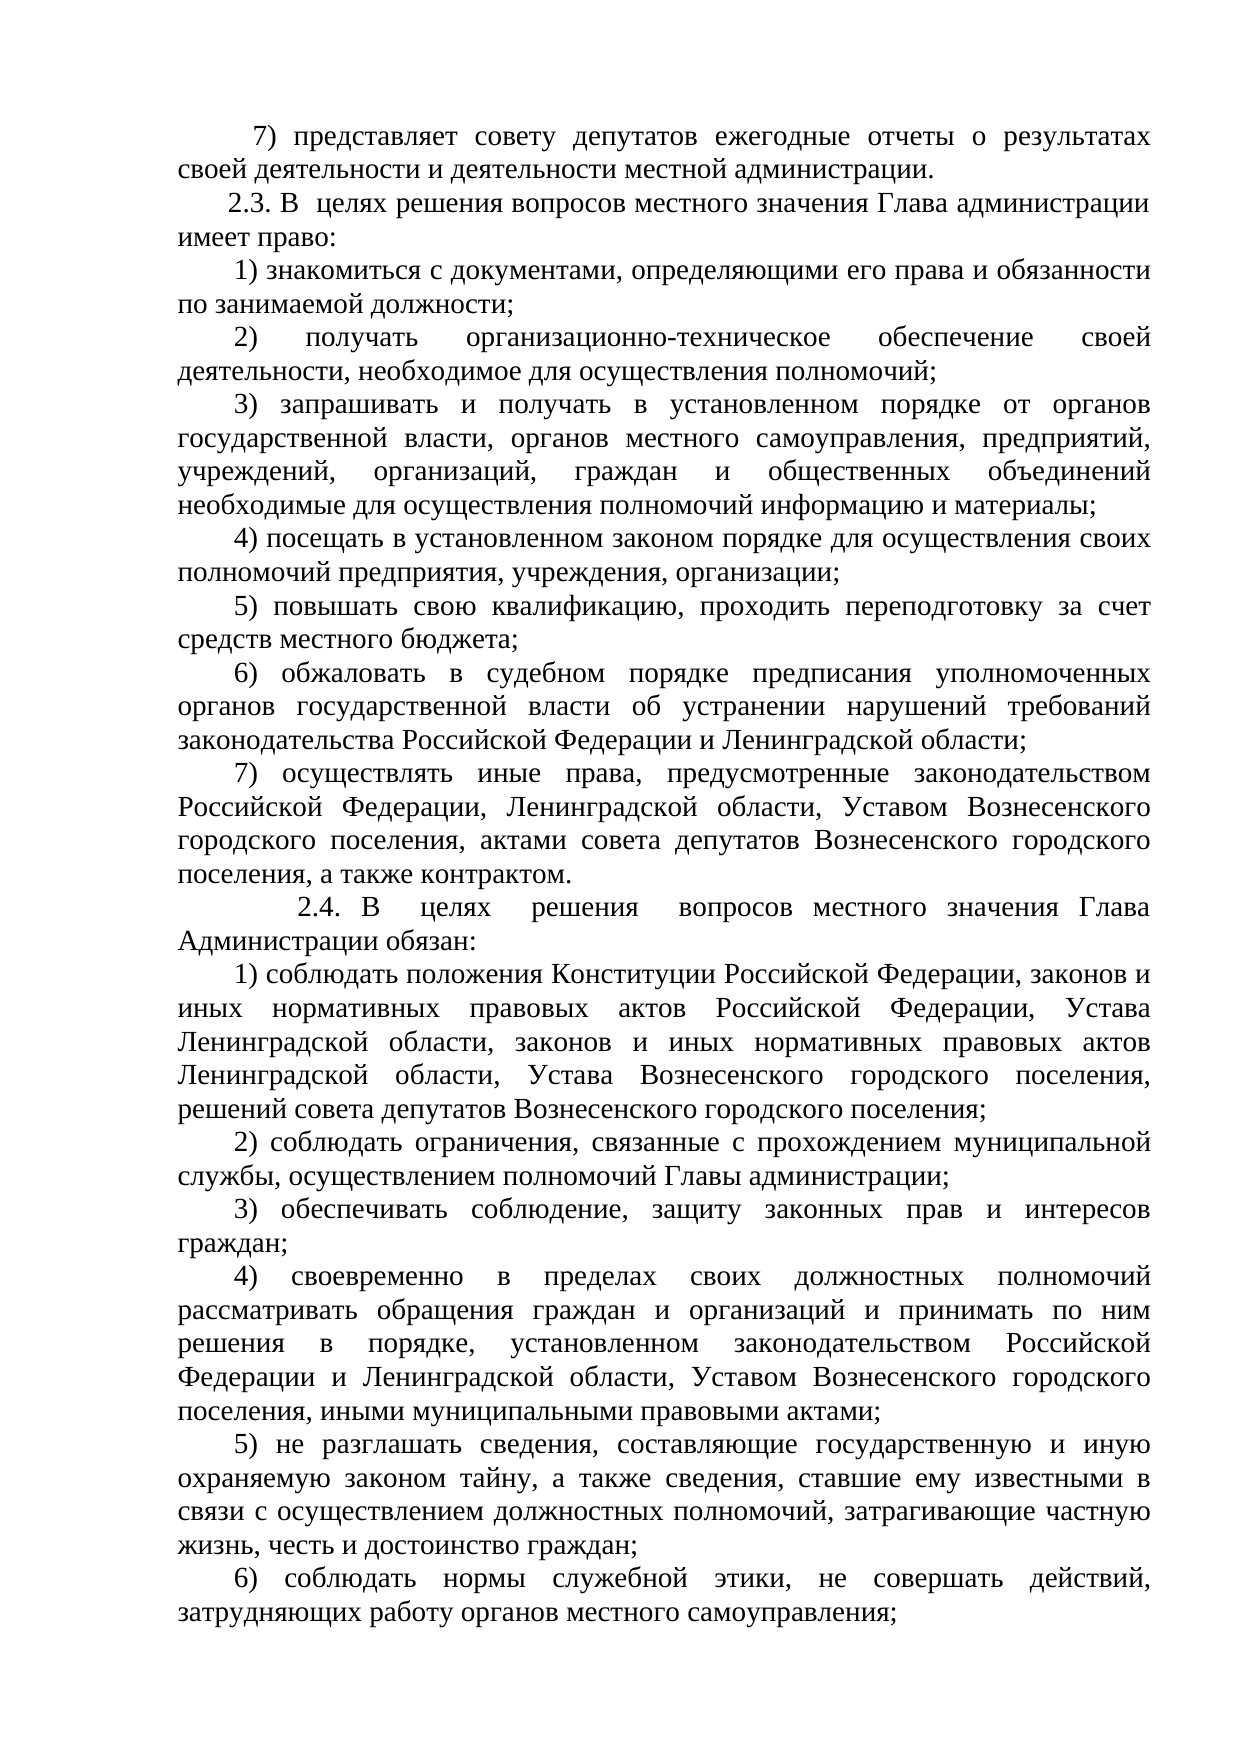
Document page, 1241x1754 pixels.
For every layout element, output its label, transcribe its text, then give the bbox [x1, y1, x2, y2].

text 6) соблюдать нормы служебной этики, не совершать действий, затрудняющих работу органов местного самоуправления; [177, 1560, 1152, 1627]
text 2) соблюдать ограничения, связанные с прохождением муниципальной службы, осуществлением полномочий Главы администрации; [177, 1124, 1152, 1191]
text 1) знакомиться с документами, определяющими его права и обязанности по занимаемой должности; [177, 252, 1152, 319]
text 2) получать организационно-техническое обеспечение своей деятельности, необходимое для осуществления полномочий; [177, 319, 1152, 386]
text 3) обеспечивать соблюдение, защиту законных прав и интересов граждан; [177, 1191, 1152, 1258]
text 2.4. В целях решения вопросов местного значения Глава Администрации обязан: [177, 889, 1152, 957]
text 5) не разглашать сведения, составляющие государственную и иную охраняемую законом тайну, а также сведения, ставшие ему известными в связи с осуществлением должностных полномочий, затрагивающие частную жизнь, честь и достоинство граждан; [177, 1426, 1152, 1560]
text 4) своевременно в пределах своих должностных полномочий рассматривать обращения граждан и организаций и принимать по ним решения в порядке, установленном законодательством Российской Федерации и Ленинградской области, Уставом Вознесенского городского поселения, иными муниципальными правовыми актами; [177, 1258, 1152, 1426]
text 6) обжаловать в судебном порядке предписания уполномоченных органов государственной власти об устранении нарушений требований законодательства Российской Федерации и Ленинградской области; [177, 655, 1152, 755]
text 5) повышать свою квалификацию, проходить переподготовку за счет средств местного бюджета; [177, 588, 1152, 655]
text 7) представляет совету депутатов ежегодные отчеты о результатах своей деятельности и деятельности местной администрации. [177, 118, 1152, 185]
text 3) запрашивать и получать в установленном порядке от органов государственной власти, органов местного самоуправления, предприятий, учреждений, организаций, граждан и общественных объединений необходимые для осуществления полномочий информацию и материалы; [177, 386, 1152, 521]
text 4) посещать в установленном законом порядке для осуществления своих полномочий предприятия, учреждения, организации; [177, 521, 1152, 588]
text 7) осуществлять иные права, предусмотренные законодательством Российской Федерации, Ленинградской области, Уставом Вознесенского городского поселения, актами совета депутатов Вознесенского городского поселения, а также контрактом. [177, 755, 1152, 889]
text 2.3. В целях решения вопросов местного значения Глава администрации имеет право: [177, 185, 1152, 252]
text 1) соблюдать положения Конституции Российской Федерации, законов и иных нормативных правовых актов Российской Федерации, Устава Ленинградской области, законов и иных нормативных правовых актов Ленинградской области, Устава Вознесенского городского поселения, решений совета депутатов Вознесенского городского поселения; [177, 957, 1152, 1124]
